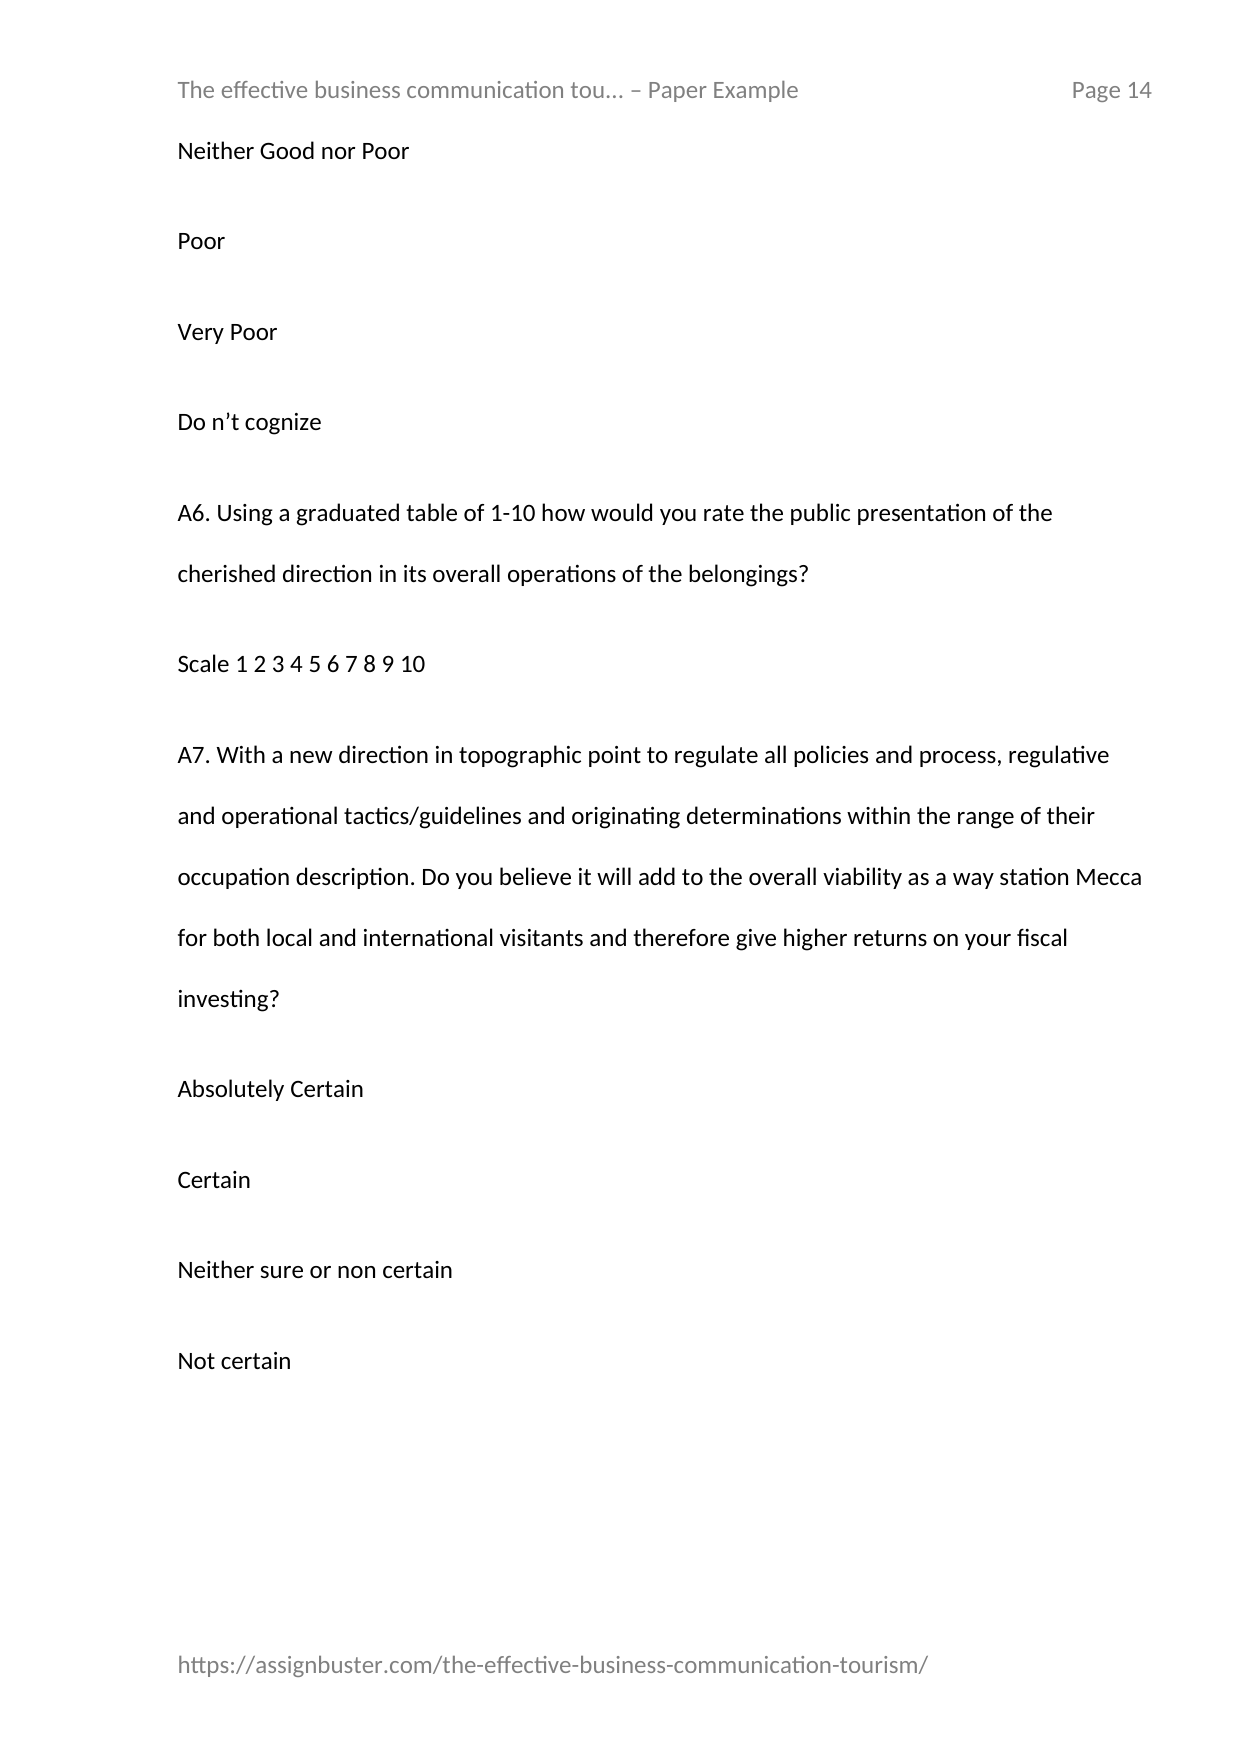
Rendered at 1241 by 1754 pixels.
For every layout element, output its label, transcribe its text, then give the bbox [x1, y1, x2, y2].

text Neither Good nor Poor [177, 135, 1152, 165]
text A7. With a new direction in topographic point to regulate all policies and process, regulative and operational tactics/guidelines and originating determinations within the range of their occupation description. Do you believe it will add to the overall viability as a way station Mecca for both local and international visitants and therefore give higher returns on your fiscal investing? [177, 739, 1152, 1014]
text A6. Using a graduated table of 1-10 how would you rate the public presentation of the cherished direction in its overall operations of the belongings? [177, 497, 1152, 588]
text Absolutely Certain [177, 1074, 1152, 1104]
text Very Poor [177, 316, 1152, 346]
text Scale 1 2 3 4 5 6 7 8 9 10 [177, 648, 1152, 679]
text Neither sure or non certain [177, 1255, 1152, 1285]
text Do n’t cognize [177, 406, 1152, 437]
text Certain [177, 1164, 1152, 1195]
text Not certain [177, 1345, 1152, 1376]
text Poor [177, 225, 1152, 256]
